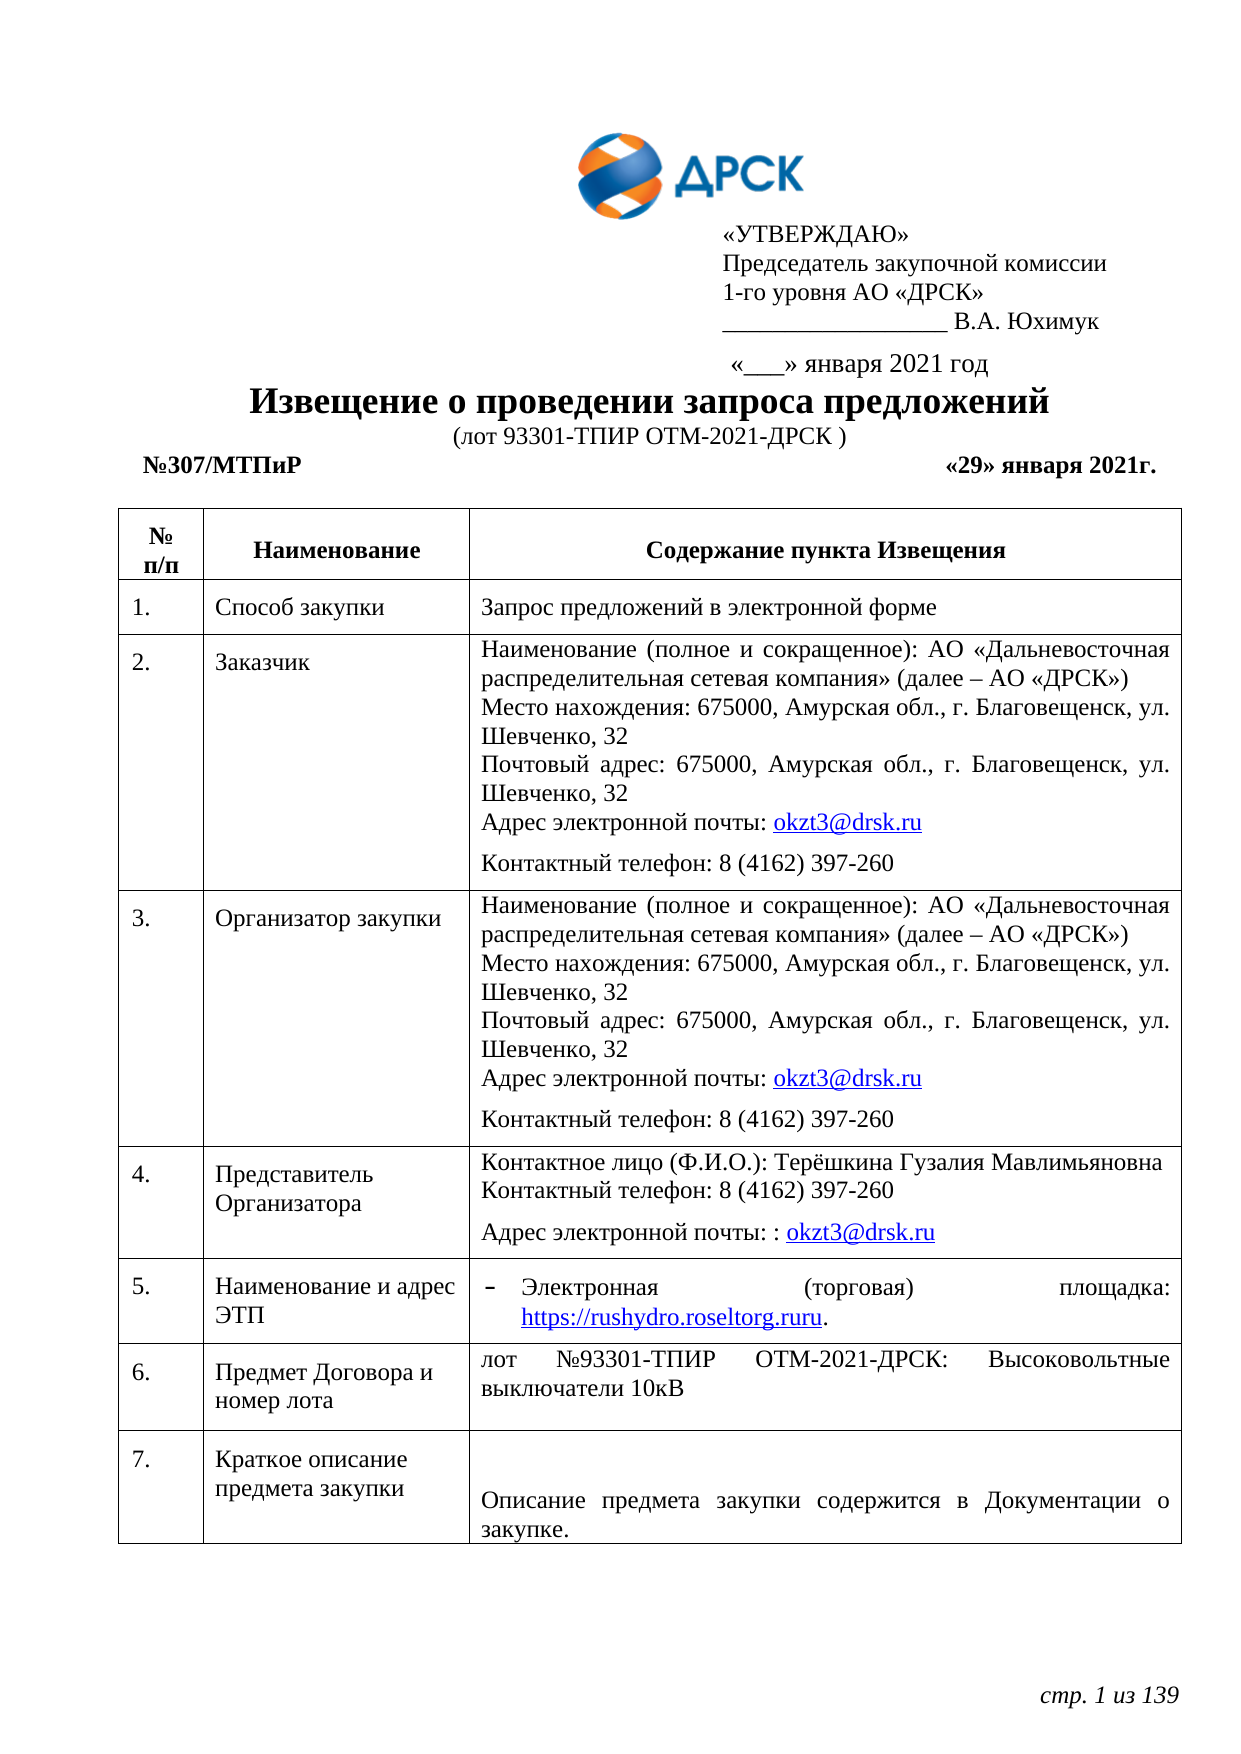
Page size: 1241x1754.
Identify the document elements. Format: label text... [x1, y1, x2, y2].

table_header № п/п [119, 509, 203, 579]
table_cell Представитель Организатора [204, 1147, 469, 1258]
table_cell Краткое описание предмета закупки [204, 1431, 469, 1543]
table_cell Организатор закупки [204, 891, 469, 1146]
text 1-го уровня АО «ДРСК» [722, 277, 1181, 306]
text __________________ В.А. Юхимук [722, 306, 1181, 334]
text (лот 93301-ТПИР ОТМ-2021-ДРСК ) [118, 421, 1181, 450]
text «___» января 2021 год [575, 347, 1181, 378]
table_cell Контактное лицо (Ф.И.О.): Терёшкина Гузалия Мавлимьяновна Контактный телефон: 8 (4162) 397-260 Адрес электронной почты: : okzt3@drsk.ru [470, 1147, 1181, 1258]
table_cell Способ закупки [204, 580, 469, 633]
table_cell Запрос предложений в электронной форме [470, 580, 1181, 633]
table_cell Наименование (полное и сокращенное): АО «Дальневосточная распределительная сетевая компания» (далее – АО «ДРСК») Место нахождения: 675000, Амурская обл., г. Благовещенск, ул. Шевченко, 32 Почтовый адрес: 675000, Амурская обл., г. Благовещенск, ул. Шевченко, 32 Адрес электронной почты: okzt3@drsk.ru Контактный телефон: 8 (4162) 397-260 [470, 635, 1181, 889]
text Председатель закупочной комиссии [722, 248, 1181, 277]
table_header Содержание пункта Извещения [470, 509, 1181, 579]
picture [574, 130, 821, 220]
table_cell лот №93301-ТПИР ОТМ-2021-ДРСК: Высоковольтные выключатели 10кВ [470, 1344, 1181, 1430]
table_cell Описание предмета закупки содержится в Документации о закупке. [470, 1431, 1181, 1543]
table_cell Наименование (полное и сокращенное): АО «Дальневосточная распределительная сетевая компания» (далее – АО «ДРСК») Место нахождения: 675000, Амурская обл., г. Благовещенск, ул. Шевченко, 32 Почтовый адрес: 675000, Амурская обл., г. Благовещенск, ул. Шевченко, 32 Адрес электронной почты: okzt3@drsk.ru Контактный телефон: 8 (4162) 397-260 [470, 891, 1181, 1146]
table_cell [119, 1431, 203, 1543]
table_cell Заказчик [204, 635, 469, 889]
table_cell [119, 891, 203, 1146]
table_cell Предмет Договора и номер лота [204, 1344, 469, 1430]
table_cell [119, 635, 203, 889]
table_cell [119, 1259, 203, 1343]
table_cell [119, 1147, 203, 1258]
table_cell [119, 1344, 203, 1430]
table_header Наименование [204, 509, 469, 579]
text «УТВЕРЖДАЮ» [722, 219, 1181, 248]
table_cell Наименование и адрес ЭТП [204, 1259, 469, 1343]
text Извещение о проведении запроса предложений [118, 378, 1181, 421]
table_cell Электронная (торговая) площадка: https://rushydro.roseltorg.ruru. [470, 1259, 1181, 1343]
table_cell [119, 580, 203, 633]
text №307/МТПиР «29» января 2021г. [118, 450, 1181, 479]
